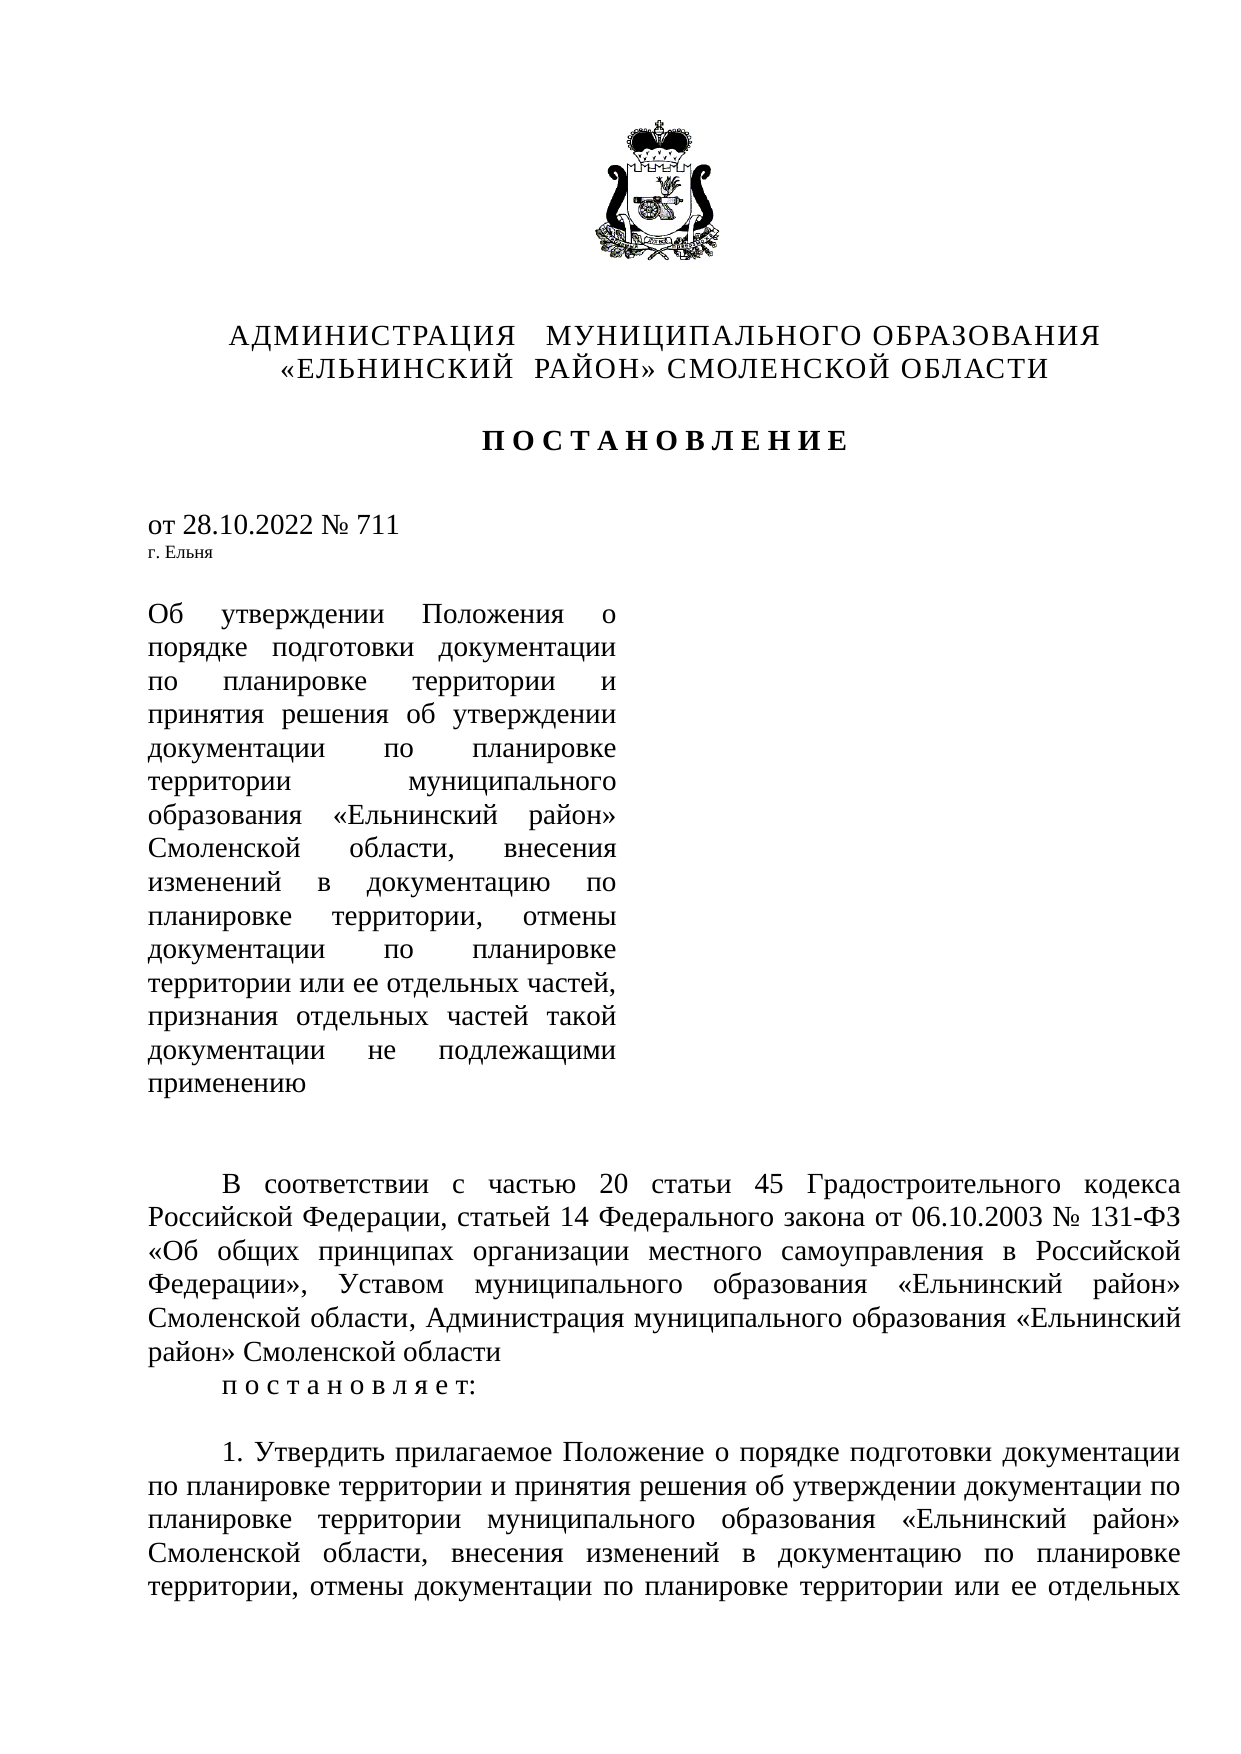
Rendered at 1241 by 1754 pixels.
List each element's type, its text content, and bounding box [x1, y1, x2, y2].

text В соответствии с частью 20 статьи 45 Градостроительного кодекса Российской Федерации, статьей 14 Федерального закона от 06.10.2003 № 131-ФЗ «Об общих принципах организации местного самоуправления в Российской Федерации», Уставом муниципального образования «Ельнинский район» Смоленской области, Администрация муниципального образования «Ельнинский район» Смоленской области [148, 1166, 1181, 1367]
list от 28.10.2022 № 711 [148, 507, 1051, 541]
subtitle П О С Т А Н О В Л Е Н И Е [148, 423, 1181, 457]
text Об утверждении Положения о порядке подготовки документации по планировке территории и принятия решения об утверждении документации по планировке территории муниципального образования «Ельнинский район» Смоленской области, внесения изменений в документацию по планировке территории, отмены документации по планировке территории или ее отдельных частей, признания отдельных частей такой документации не подлежащими применению [148, 596, 617, 1099]
picture [594, 118, 720, 262]
list г. Ельня [148, 541, 1051, 562]
text АДМИНИСТРАЦИЯ МУНИЦИПАЛЬНОГО ОБРАЗОВАНИЯ [148, 318, 1181, 351]
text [148, 1434, 1181, 1602]
text п о с т а н о в л я е т: [148, 1367, 1181, 1401]
text «ЕЛЬНИНСКИЙ РАЙОН» СМОЛЕНСКОЙ ОБЛАСТИ [148, 351, 1181, 385]
